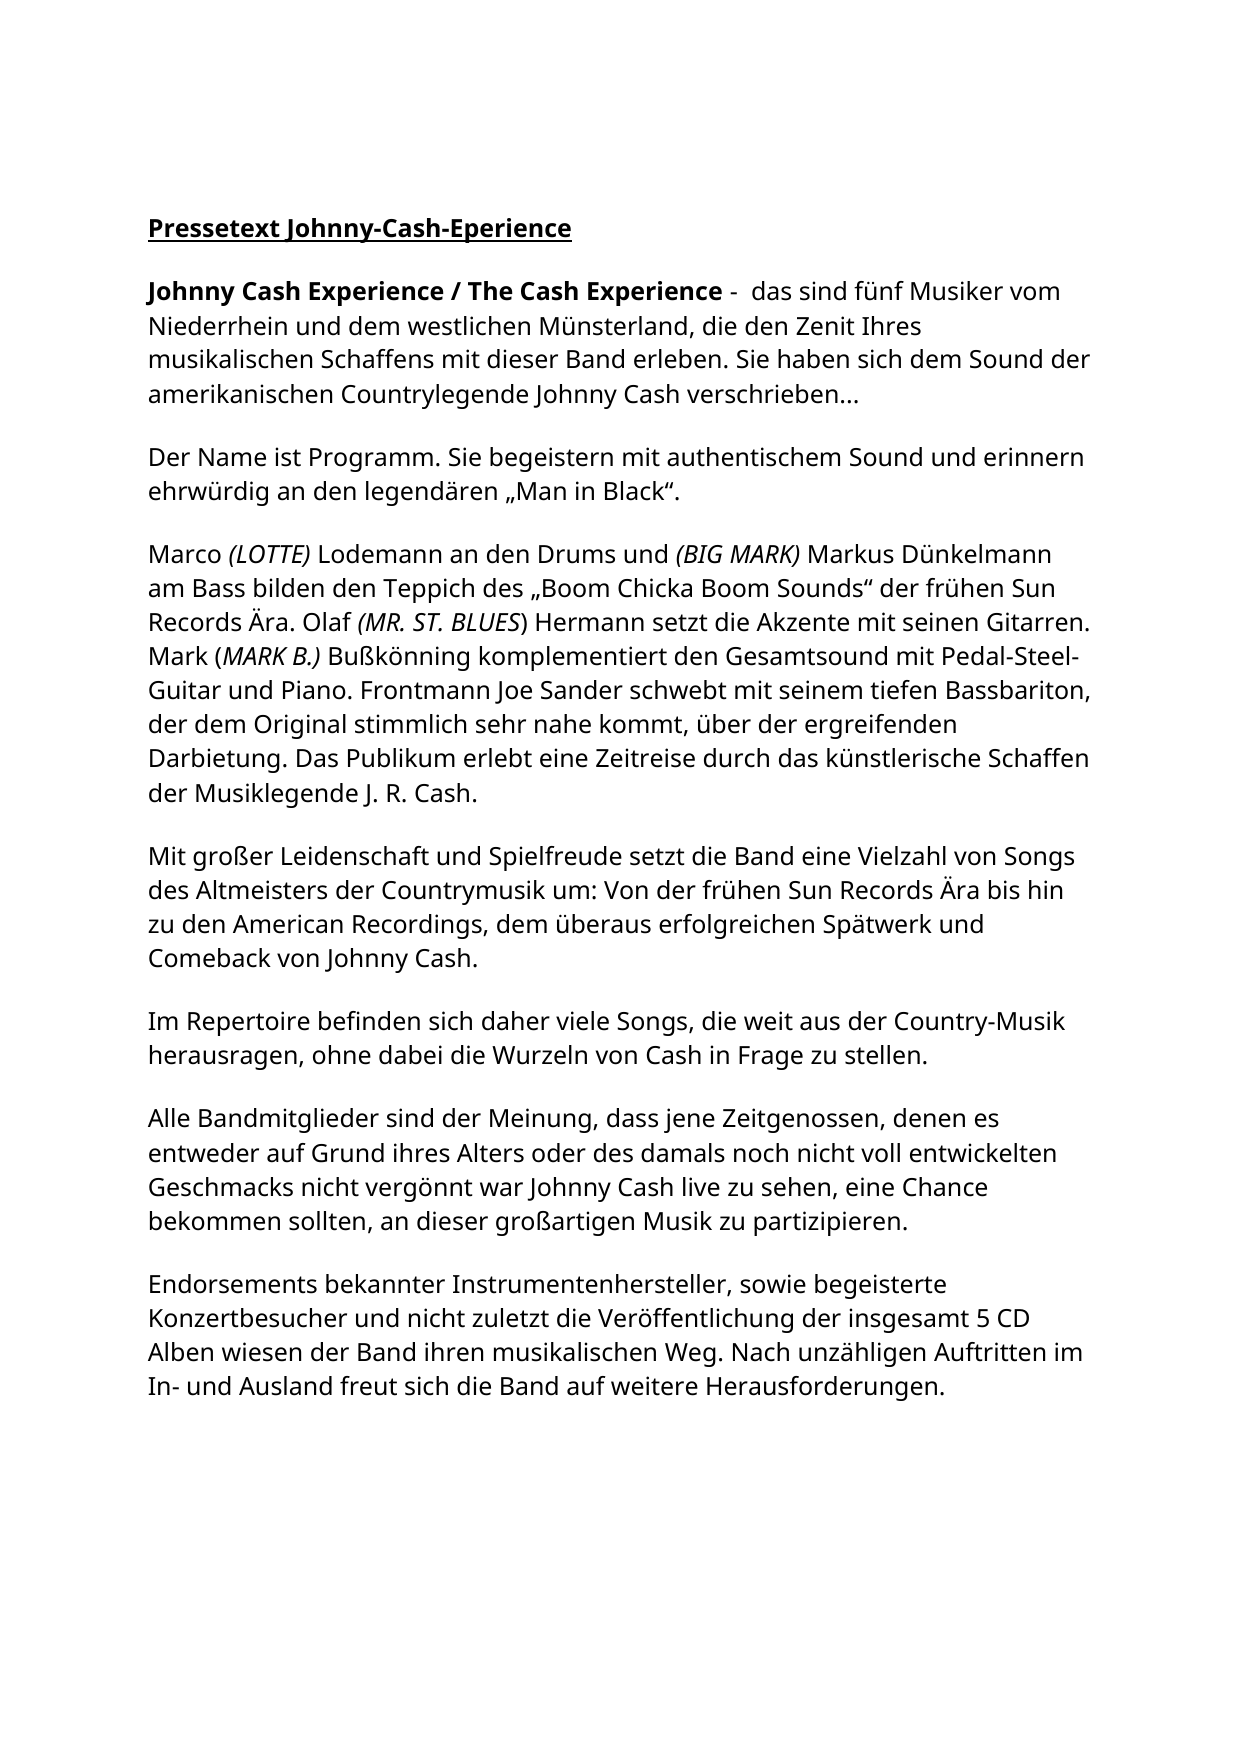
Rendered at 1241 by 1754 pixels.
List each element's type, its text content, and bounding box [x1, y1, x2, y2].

text Der Name ist Programm. Sie begeistern mit authentischem Sound und erinnern ehrwürdig an den legendären „Man in Black“. [148, 439, 1093, 508]
text Endorsements bekannter Instrumentenhersteller, sowie begeisterte Konzertbesucher und nicht zuletzt die Veröffentlichung der insgesamt 5 CD Alben wiesen der Band ihren musikalischen Weg. Nach unzähligen Auftritten im In- und Ausland freut sich die Band auf weitere Herausforderungen. [148, 1267, 1093, 1403]
text Alle Bandmitglieder sind der Meinung, dass jene Zeitgenossen, denen es entweder auf Grund ihres Alters oder des damals noch nicht voll entwickelten Geschmacks nicht vergönnt war Johnny Cash live zu sehen, eine Chance bekommen sollten, an dieser großartigen Musik zu partizipieren. [148, 1101, 1093, 1237]
text Mit großer Leidenschaft und Spielfreude setzt die Band eine Vielzahl von Songs des Altmeisters der Countrymusik um: Von der frühen Sun Records Ära bis hin zu den American Recordings, dem überaus erfolgreichen Spätwerk und Comeback von Johnny Cash. [148, 838, 1093, 975]
text Marco (LOTTE) Lodemann an den Drums und (BIG MARK) Markus Dünkelmann am Bass bilden den Teppich des „Boom Chicka Boom Sounds“ der frühen Sun Records Ära. Olaf (MR. ST. BLUES) Hermann setzt die Akzente mit seinen Gitarren. Mark (MARK B.) Bußkönning komplementiert den Gesamtsound mit Pedal-Steel-Guitar und Piano. Frontmann Joe Sander schwebt mit seinem tiefen Bassbariton, der dem Original stimmlich sehr nahe kommt, über der ergreifenden Darbietung. Das Publikum erlebt eine Zeitreise durch das künstlerische Schaffen der Musiklegende J. R. Cash. [148, 537, 1093, 809]
text Im Repertoire befinden sich daher viele Songs, die weit aus der Country-Musik herausragen, ohne dabei die Wurzeln von Cash in Frage zu stellen. [148, 1004, 1093, 1072]
text Pressetext Johnny-Cash-Eperience [148, 211, 1093, 245]
text Johnny Cash Experience / The Cash Experience - das sind fünf Musiker vom Niederrhein und dem westlichen Münsterland, die den Zenit Ihres musikalischen Schaffens mit dieser Band erleben. Sie haben sich dem Sound der amerikanischen Countrylegende Johnny Cash verschrieben... [148, 274, 1093, 410]
